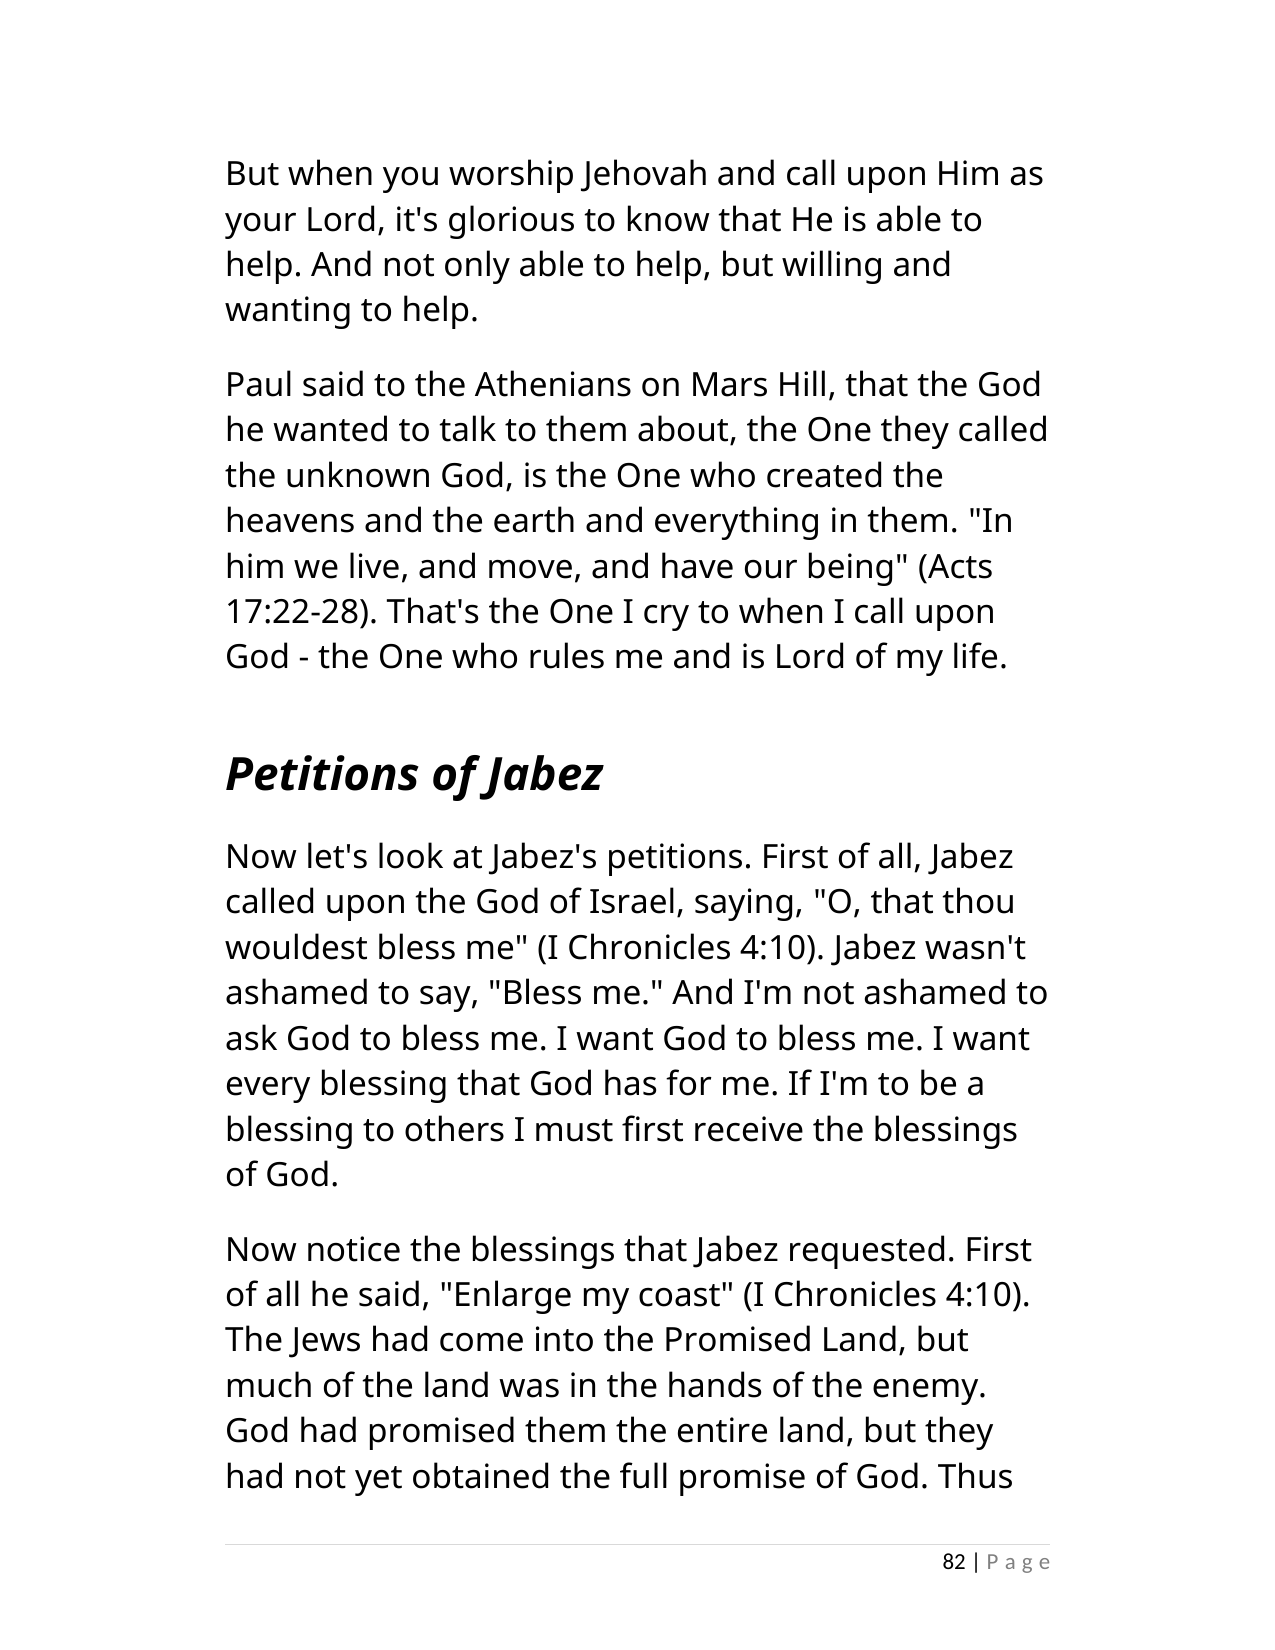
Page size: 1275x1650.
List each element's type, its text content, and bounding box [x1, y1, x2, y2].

text Paul said to the Athenians on Mars Hill, that the God he wanted to talk to them about, the One they called the unknown God, is the One who created the heavens and the earth and everything in them. "In him we live, and move, and have our being" (Acts 17:22-28). That's the One I cry to when I call upon God - the One who rules me and is Lord of my life. [225, 361, 1050, 679]
subtitle Petitions of Jabez [225, 741, 1050, 804]
text Now let's look at Jabez's petitions. First of all, Jabez called upon the God of Israel, saying, "O, that thou wouldest bless me" (I Chronicles 4:10). Jabez wasn't ashamed to say, "Bless me." And I'm not ashamed to ask God to bless me. I want God to bless me. I want every blessing that God has for me. If I'm to be a blessing to others I must first receive the blessings of God. [225, 833, 1050, 1196]
text But when you worship Jehovah and call upon Him as your Lord, it's glorious to know that He is able to help. And not only able to help, but willing and wanting to help. [225, 150, 1050, 332]
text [225, 1225, 1050, 1498]
